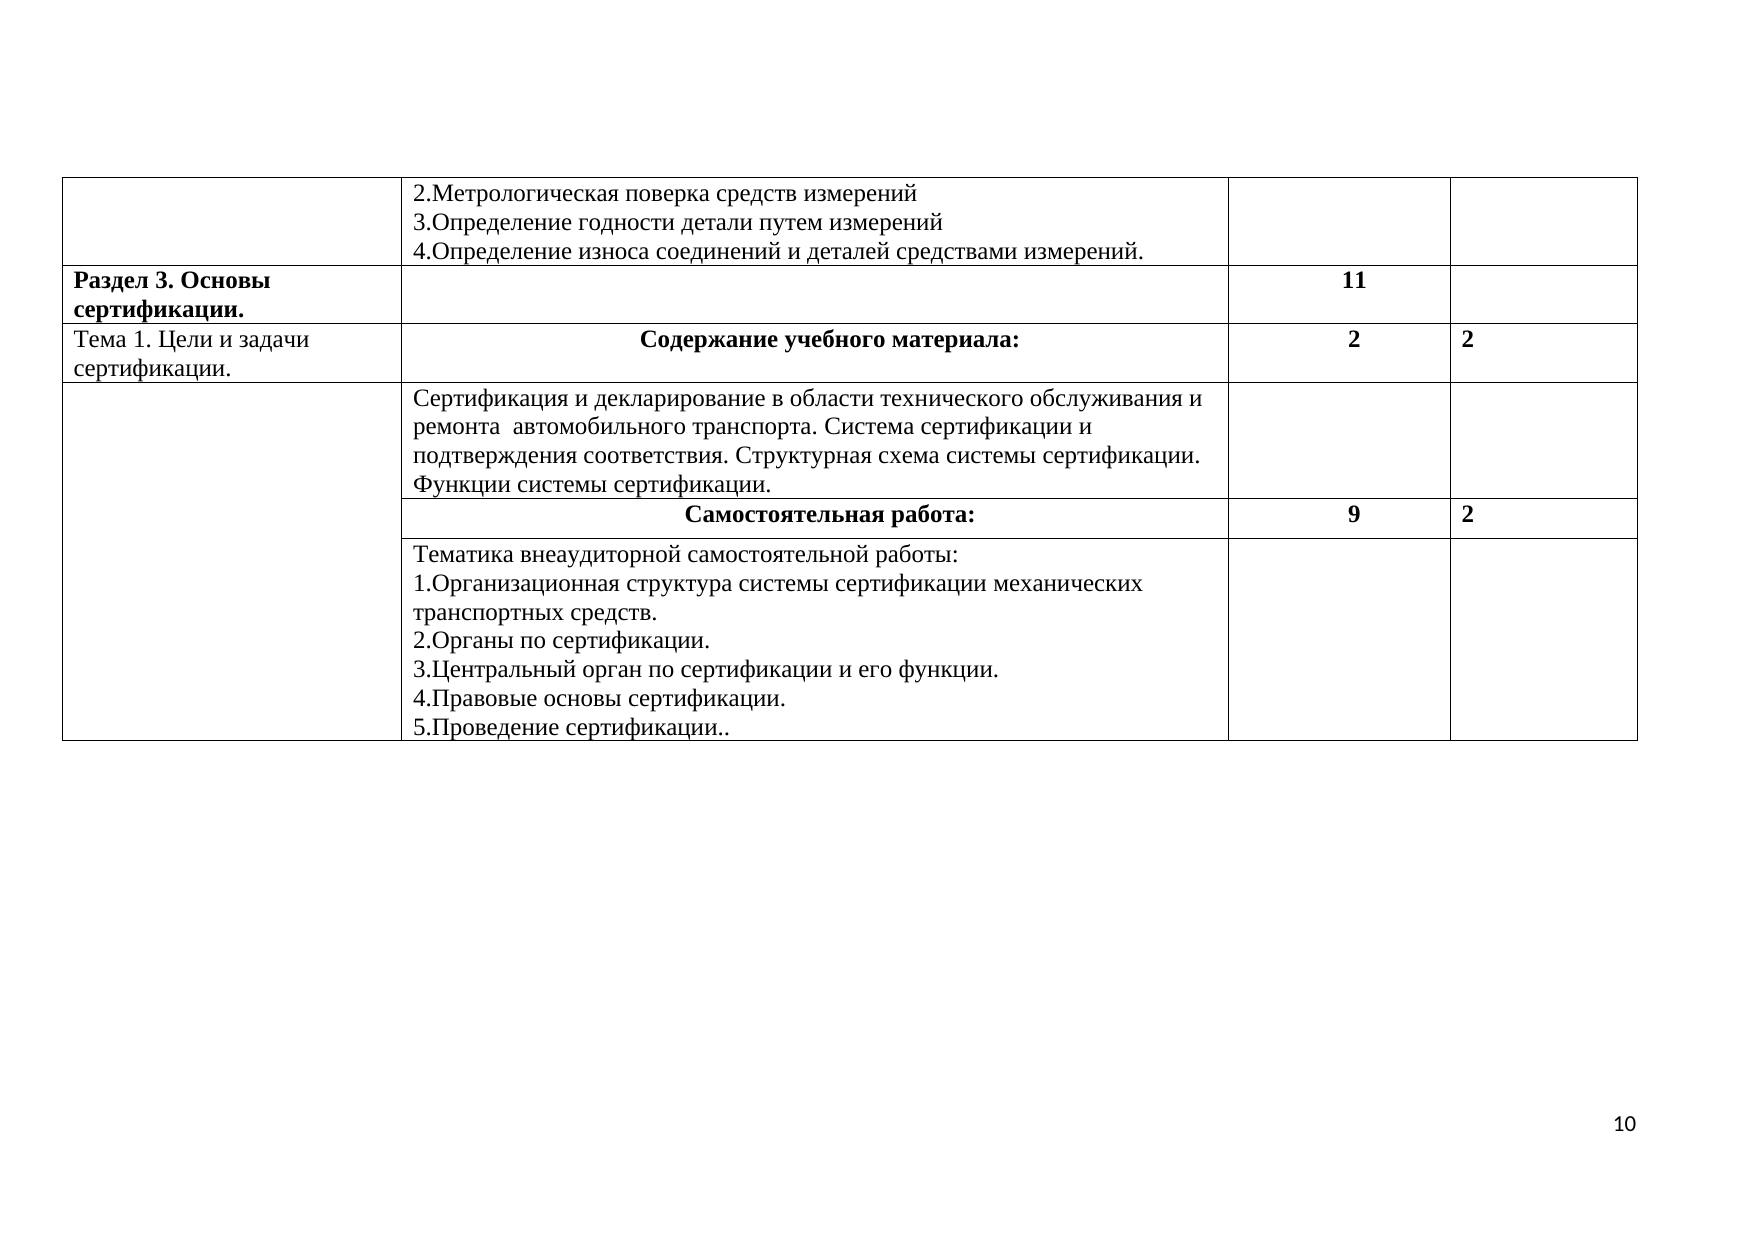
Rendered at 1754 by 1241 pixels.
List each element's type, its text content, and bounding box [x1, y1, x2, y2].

table_cell Самостоятельная работа: [402, 499, 1228, 538]
table_cell [1229, 539, 1450, 740]
table_cell [1451, 383, 1637, 498]
table_cell 9 [1229, 499, 1450, 538]
table_cell 11 [1229, 266, 1450, 323]
table_cell [402, 266, 1228, 323]
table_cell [402, 178, 1228, 264]
table_cell 6 [1229, 178, 1450, 264]
table_cell [1451, 266, 1637, 323]
table_cell Тема 1. Цели и задачи сертификации. [63, 324, 401, 382]
table_cell [1229, 383, 1450, 498]
table_cell 2 [1451, 499, 1637, 538]
table_cell [1451, 539, 1637, 740]
table_cell 2 [1451, 324, 1637, 382]
table_cell Содержание учебного материала: [402, 324, 1228, 382]
table_cell Тематика внеаудиторной самостоятельной работы: 1.Организационная структура системы сертификации механических транспортных средств. 2.Органы по сертификации. 3.Центральный орган по сертификации и его функции. 4.Правовые основы сертификации. 5.Проведение сертификации.. [402, 539, 1228, 740]
table_cell 2 [1229, 324, 1450, 382]
table_cell [1451, 178, 1637, 264]
table_cell Сертификация и декларирование в области технического обслуживания и ремонта автомобильного транспорта. Система сертификации и подтверждения соответствия. Структурная схема системы сертификации. Функции системы сертификации. [402, 383, 1228, 498]
table_cell [63, 383, 401, 740]
table_cell Раздел 3. Основы сертификации. [63, 266, 401, 323]
